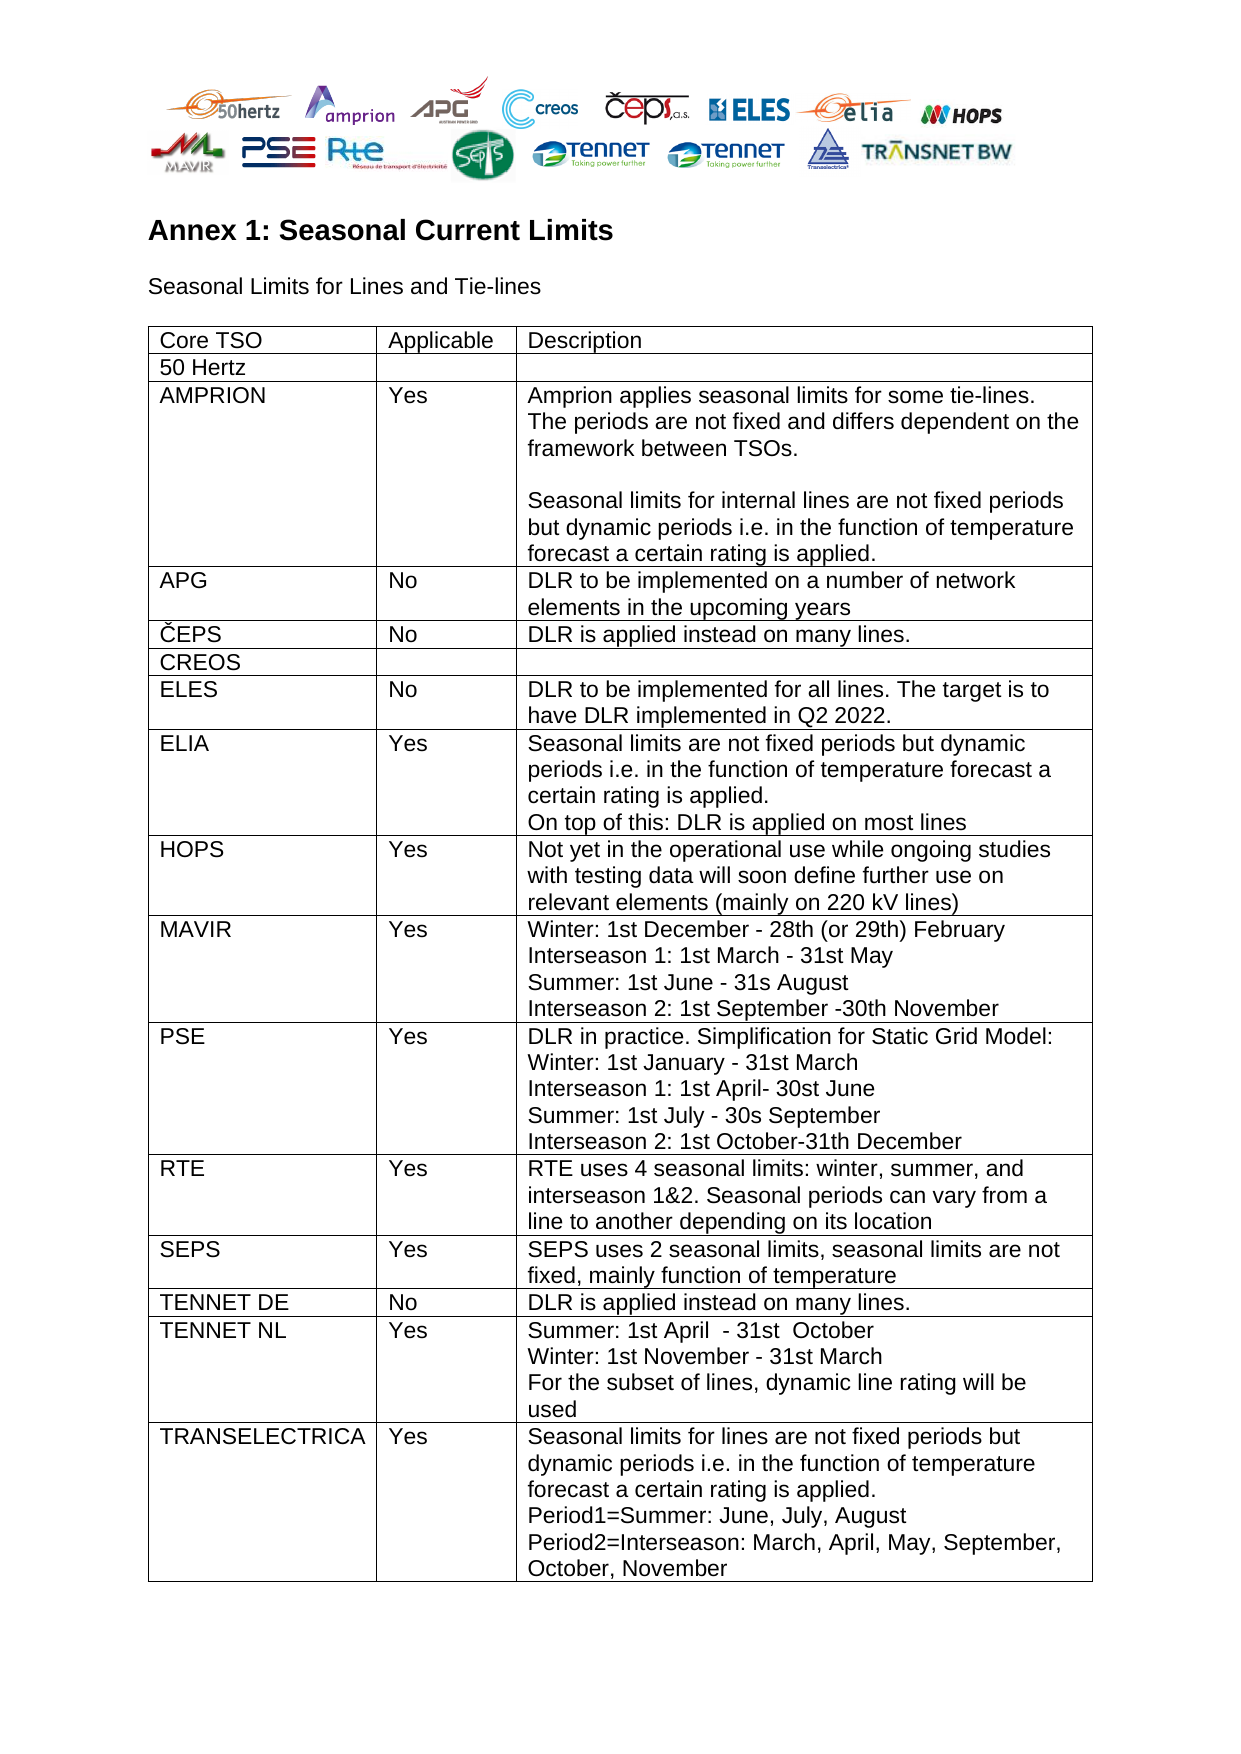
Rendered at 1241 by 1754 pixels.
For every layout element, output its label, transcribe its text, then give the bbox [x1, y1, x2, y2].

table_cell CREOS [149, 649, 376, 675]
table_cell ČEPS [149, 621, 376, 647]
table_cell DLR to be implemented on a number of network elements in the upcoming years [517, 567, 1092, 620]
picture [532, 136, 653, 167]
table_cell TRANSELECTRICA [149, 1423, 376, 1581]
picture [147, 130, 229, 175]
table_cell RTE uses 4 seasonal limits: winter, summer, and interseason 1&2. Seasonal periods can vary from a line to another depending on its location [517, 1155, 1092, 1234]
table_cell Yes [377, 1023, 516, 1154]
picture [240, 136, 319, 171]
picture [325, 73, 578, 187]
table_cell Not yet in the operational use while ongoing studies with testing data will soon define further use on relevant elements (mainly on 220 kV lines) [517, 836, 1092, 915]
table_cell No [377, 567, 516, 620]
table_cell DLR in practice. Simplification for Static Grid Model: Winter: 1st January - 31st March Interseason 1: 1st April- 30st June Summer: 1st July - 30s September Interseason 2: 1st October-31th December [517, 1023, 1092, 1154]
table_header Applicable [377, 327, 516, 353]
picture [602, 89, 695, 129]
table_cell Yes [377, 1317, 516, 1422]
picture [705, 94, 794, 125]
table_cell TENNET DE [149, 1289, 376, 1316]
table_cell No [377, 621, 516, 647]
table_cell MAVIR [149, 916, 376, 1022]
table_cell HOPS [149, 836, 376, 915]
picture [795, 90, 1020, 177]
table_cell SEPS uses 2 seasonal limits, seasonal limits are not fixed, mainly function of temperature [517, 1236, 1092, 1288]
table_cell Winter: 1st December - 28th (or 29th) February Interseason 1: 1st March - 31st May Summer: 1st June - 31s August Interseason 2: 1st September -30th November [517, 916, 1092, 1022]
table_cell [517, 649, 1092, 675]
table_cell DLR to be implemented for all lines. The target is to have DLR implemented in Q2 2022. [517, 676, 1092, 728]
table_cell Yes [377, 836, 516, 915]
table_header Core TSO [149, 327, 376, 353]
picture [667, 137, 788, 168]
table_cell PSE [149, 1023, 376, 1154]
picture [304, 85, 395, 125]
table_cell [377, 649, 516, 675]
table_cell No [377, 676, 516, 728]
table_cell Yes [377, 1423, 516, 1581]
table_cell RTE [149, 1155, 376, 1234]
text Seasonal Limits for Lines and Tie-lines [148, 273, 1093, 299]
table_cell TENNET NL [149, 1317, 376, 1422]
table_cell AMPRION [149, 382, 376, 566]
text Annex 1: Seasonal Current Limits [148, 213, 1093, 247]
table_cell APG [149, 567, 376, 620]
table_header Description [517, 327, 1092, 353]
table_cell Yes [377, 916, 516, 1022]
table_cell No [377, 1289, 516, 1316]
table_cell Summer: 1st April - 31st October Winter: 1st November - 31st March For the subset of lines, dynamic line rating will be used [517, 1317, 1092, 1422]
table_cell [517, 354, 1092, 381]
table_cell Seasonal limits are not fixed periods but dynamic periods i.e. in the function of temperature forecast a certain rating is applied. On top of this: DLR is applied on most lines [517, 730, 1092, 835]
table_cell [377, 354, 516, 381]
table_cell Amprion applies seasonal limits for some tie-lines. The periods are not fixed and differs dependent on the framework between TSOs. Seasonal limits for internal lines are not fixed periods but dynamic periods i.e. in the function of temperature forecast a certain rating is applied. [517, 382, 1092, 566]
table_cell DLR is applied instead on many lines. [517, 1289, 1092, 1316]
table_cell Yes [377, 1155, 516, 1234]
table_cell Yes [377, 730, 516, 835]
table_cell ELIA [149, 730, 376, 835]
table_cell DLR is applied instead on many lines. [517, 621, 1092, 647]
table_cell Yes [377, 1236, 516, 1288]
table_cell SEPS [149, 1236, 376, 1288]
table_cell Yes [377, 382, 516, 566]
table_cell 50 Hertz [149, 354, 376, 381]
picture [166, 89, 292, 119]
table_cell ELES [149, 676, 376, 728]
